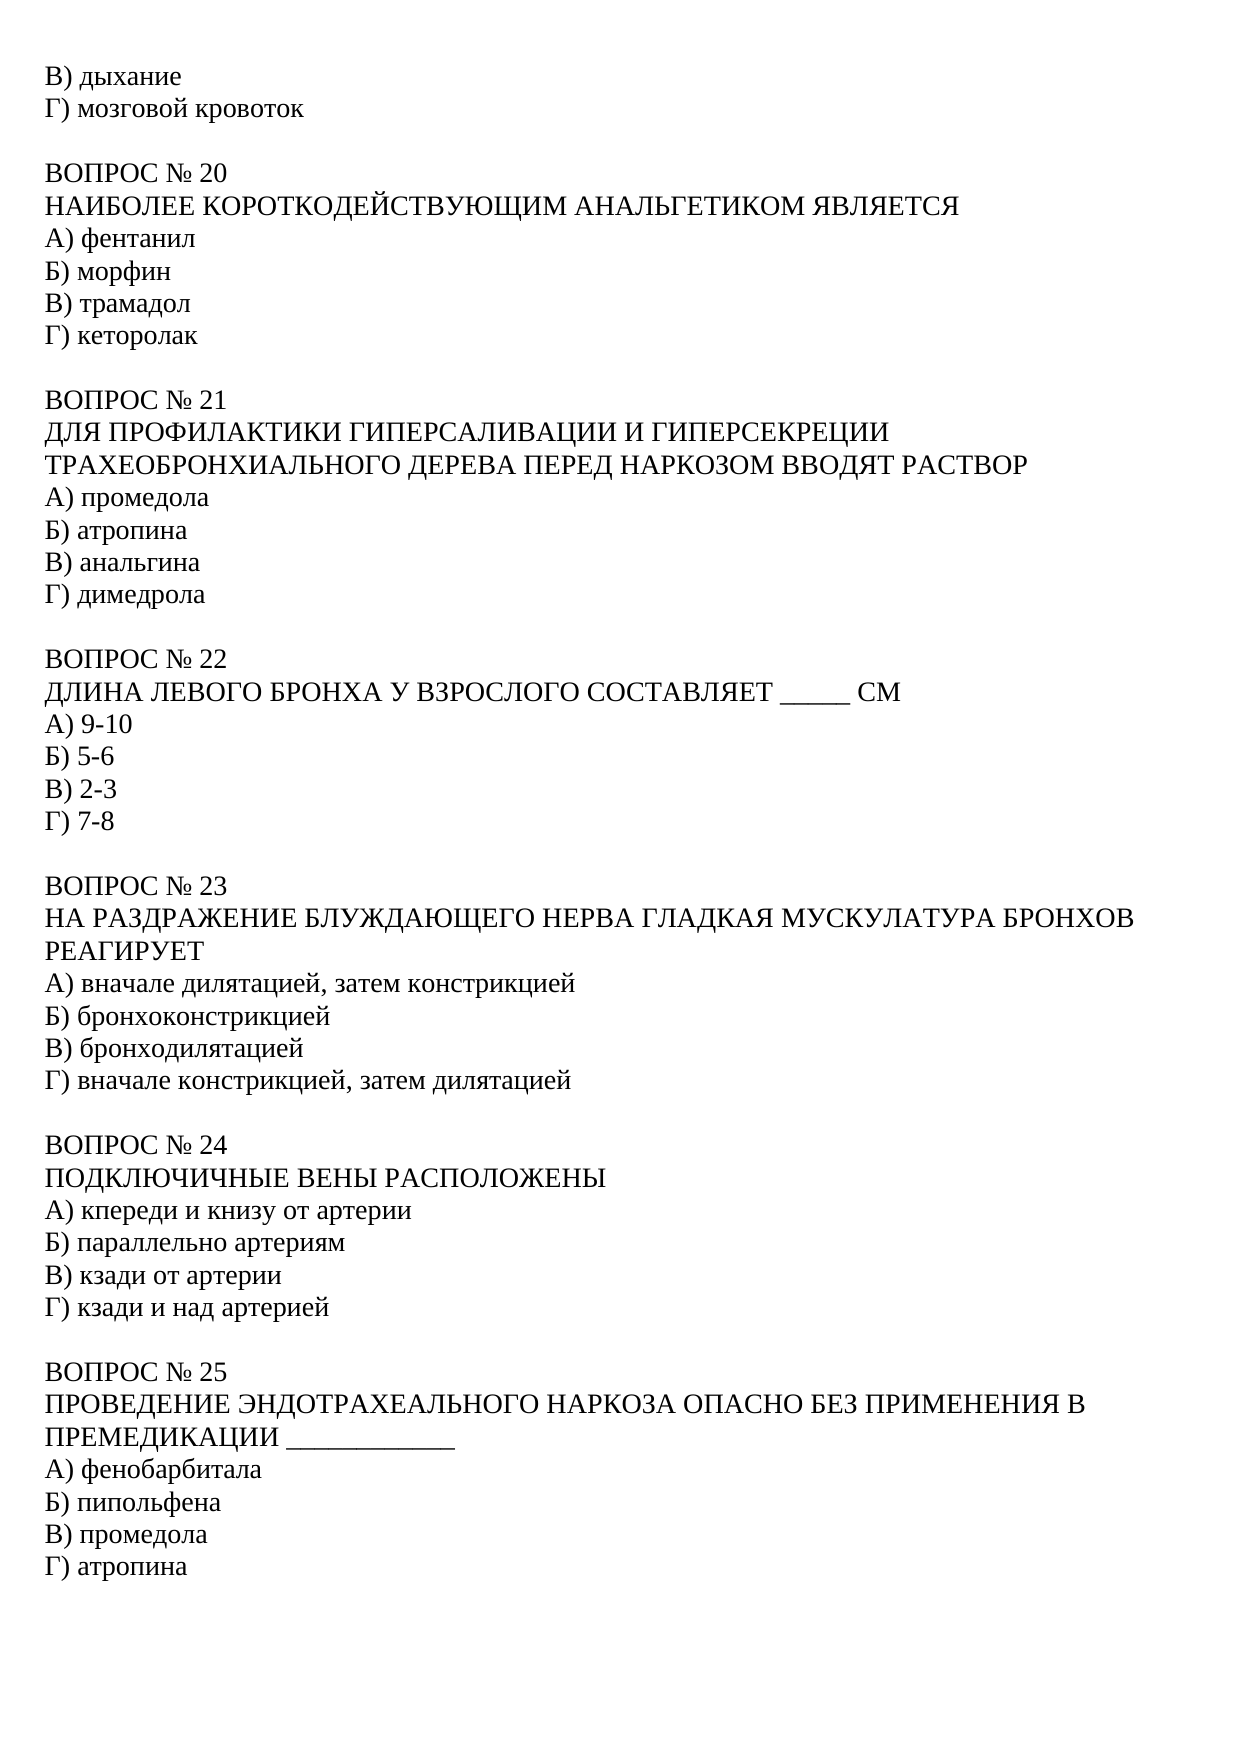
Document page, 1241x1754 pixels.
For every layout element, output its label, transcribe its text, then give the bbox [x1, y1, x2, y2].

text НАИБОЛЕЕ КОРОТКОДЕЙСТВУЮЩИМ АНАЛЬГЕТИКОМ ЯВЛЯЕТСЯ А) фентанил Б) морфин В) трамадол Г) кеторолак [44, 189, 1196, 351]
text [44, 59, 1196, 124]
text ВОПРОС № 20 [44, 156, 1196, 189]
text НА РАЗДРАЖЕНИЕ БЛУЖДАЮЩЕГО НЕРВА ГЛАДКАЯ МУСКУЛАТУРА БРОНХОВ РЕАГИРУЕТ А) вначале дилятацией, затем констрикцией Б) бронхоконстрикцией В) бронходилятацией Г) вначале констрикцией, затем дилятацией [44, 901, 1196, 1096]
text ВОПРОС № 23 [44, 869, 1196, 901]
text ВОПРОС № 21 [44, 383, 1196, 416]
text ВОПРОС № 24 [44, 1128, 1196, 1161]
text ПОДКЛЮЧИЧНЫЕ ВЕНЫ РАСПОЛОЖЕНЫ А) кпереди и книзу от артерии Б) параллельно артериям В) кзади от артерии Г) кзади и над артерией [44, 1161, 1196, 1355]
text ДЛИНА ЛЕВОГО БРОНХА У ВЗРОСЛОГО СОСТАВЛЯЕТ _____ СМ А) 9-10 Б) 5-6 В) 2-3 Г) 7-8 [44, 675, 1196, 837]
text ВОПРОС № 25 [44, 1355, 1196, 1387]
text ПРОВЕДЕНИЕ ЭНДОТРАХЕАЛЬНОГО НАРКОЗА ОПАСНО БЕЗ ПРИМЕНЕНИЯ В ПРЕМЕДИКАЦИИ ____________ А) фенобарбитала Б) пипольфена В) промедола Г) атропина [44, 1387, 1196, 1582]
text ВОПРОС № 22 [44, 642, 1196, 675]
text ДЛЯ ПРОФИЛАКТИКИ ГИПЕРСАЛИВАЦИИ И ГИПЕРСЕКРЕЦИИ ТРАХЕОБРОНХИАЛЬНОГО ДЕРЕВА ПЕРЕД НАРКОЗОМ ВВОДЯТ РАСТВОР А) промедола Б) атропина В) анальгина Г) димедрола [44, 416, 1196, 610]
